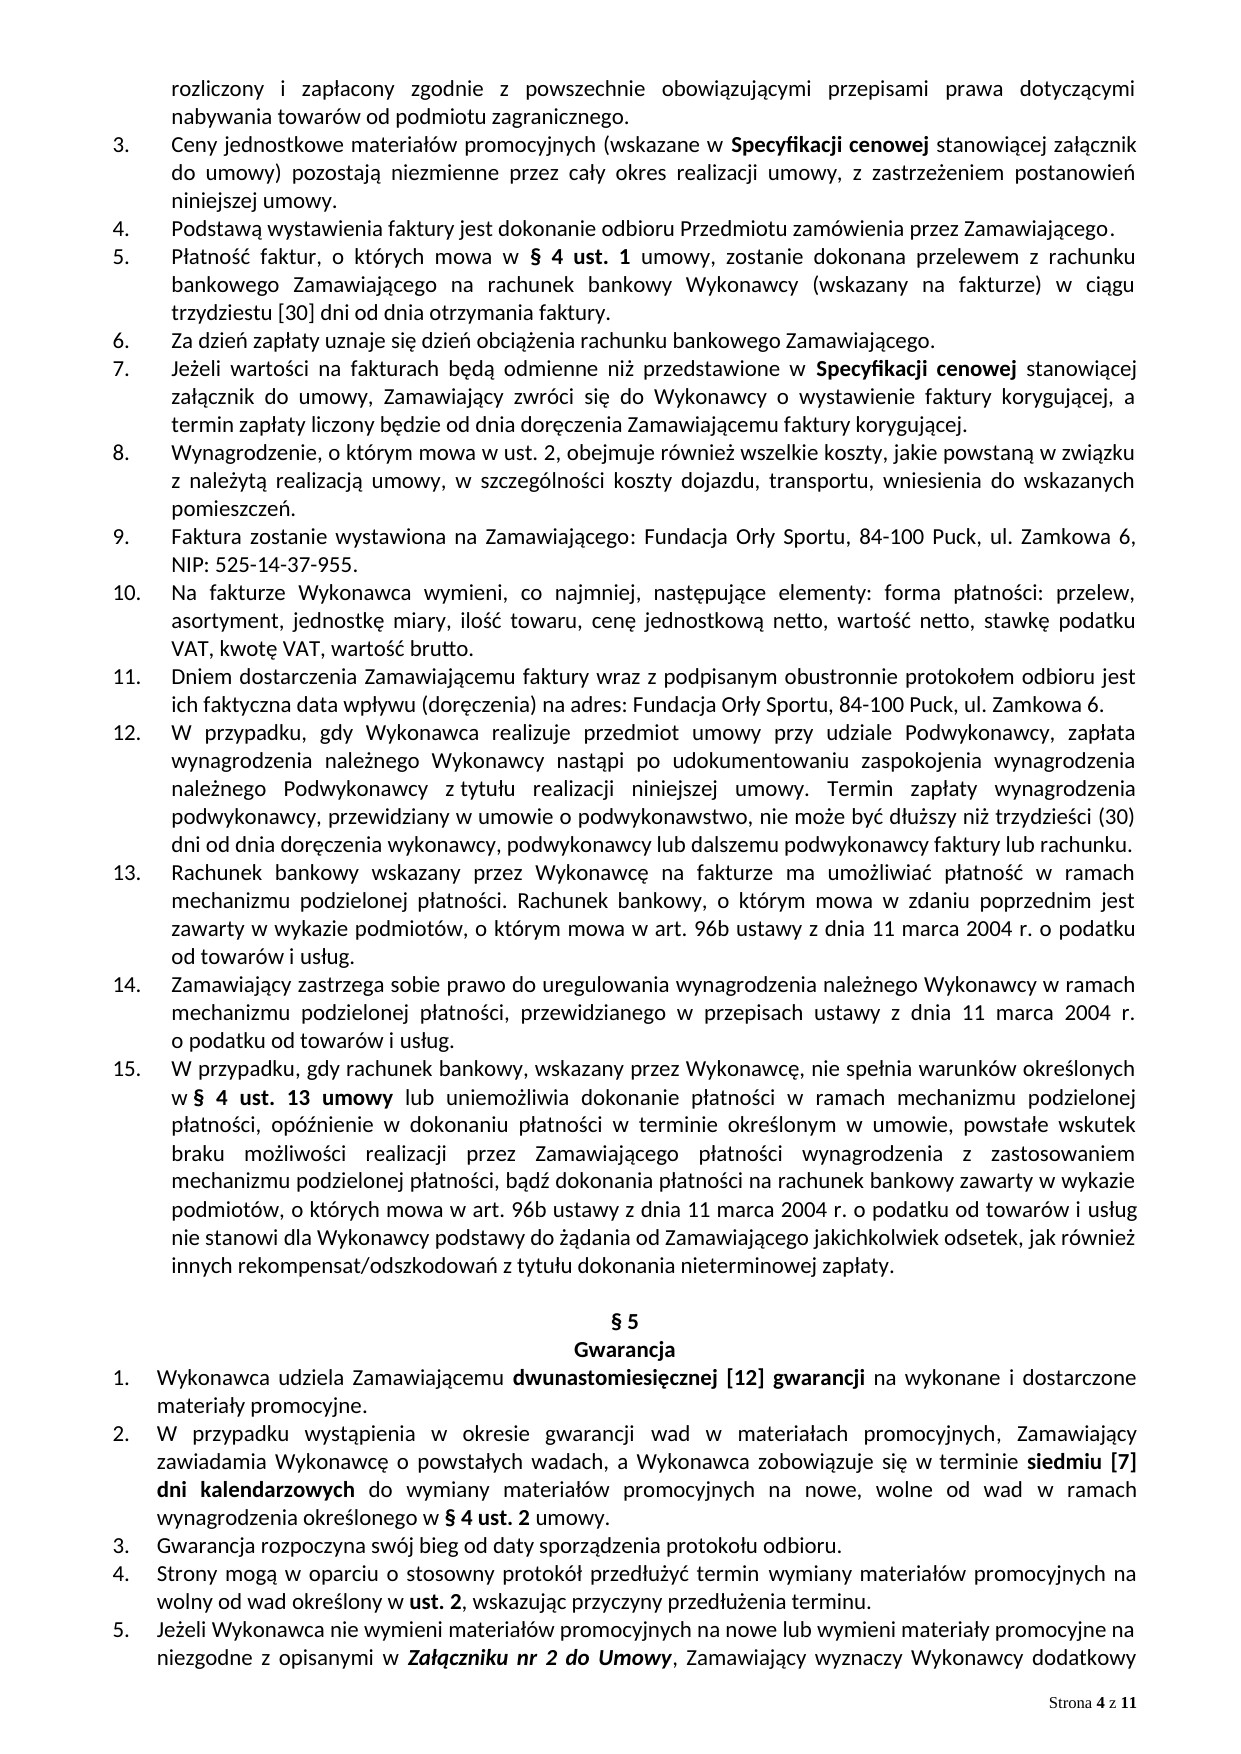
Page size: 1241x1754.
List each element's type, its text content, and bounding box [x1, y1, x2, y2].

list Na fakturze Wykonawca wymieni, co najmniej, następujące elementy: forma płatności: przelew, asortyment, jednostkę miary, ilość towaru, cenę jednostkową netto, wartość netto, stawkę podatku VAT, kwotę VAT, wartość brutto. [112, 578, 1137, 662]
list W przypadku, gdy Wykonawca realizuje przedmiot umowy przy udziale Podwykonawcy, zapłata wynagrodzenia należnego Wykonawcy nastąpi po udokumentowaniu zaspokojenia wynagrodzenia należnego Podwykonawcy z tytułu realizacji niniejszej umowy. Termin zapłaty wynagrodzenia podwykonawcy, przewidziany w umowie o podwykonawstwo, nie może być dłuższy niż trzydzieści (30) dni od dnia doręczenia wykonawcy, podwykonawcy lub dalszemu podwykonawcy faktury lub rachunku. [112, 718, 1137, 858]
list Faktura zostanie wystawiona na Zamawiającego: Fundacja Orły Sportu, 84-100 Puck, ul. Zamkowa 6, NIP: 525-14-37-955. [112, 522, 1137, 578]
list Zamawiający zastrzega sobie prawo do uregulowania wynagrodzenia należnego Wykonawcy w ramach mechanizmu podzielonej płatności, przewidzianego w przepisach ustawy z dnia 11 marca 2004 r. o podatku od towarów i usług. [112, 971, 1137, 1054]
list Wykonawca udziela Zamawiającemu dwunastomiesięcznej [12] gwarancji na wykonane i dostarczone materiały promocyjne. [112, 1363, 1137, 1419]
text § 5 [112, 1307, 1137, 1335]
list Za dzień zapłaty uznaje się dzień obciążenia rachunku bankowego Zamawiającego. [112, 326, 1137, 354]
list Jeżeli wartości na fakturach będą odmienne niż przedstawione w Specyfikacji cenowej stanowiącej załącznik do umowy, Zamawiający zwróci się do Wykonawcy o wystawienie faktury korygującej, a termin zapłaty liczony będzie od dnia doręczenia Zamawiającemu faktury korygującej. [112, 354, 1137, 438]
list Ceny jednostkowe materiałów promocyjnych (wskazane w Specyfikacji cenowej stanowiącej załącznik do umowy) pozostają niezmienne przez cały okres realizacji umowy, z zastrzeżeniem postanowień niniejszej umowy. [112, 130, 1137, 214]
text Gwarancja [112, 1335, 1137, 1363]
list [112, 1615, 1137, 1671]
list W przypadku wystąpienia w okresie gwarancji wad w materiałach promocyjnych, Zamawiający zawiadamia Wykonawcę o powstałych wadach, a Wykonawca zobowiązuje się w terminie siedmiu [7] dni kalendarzowych do wymiany materiałów promocyjnych na nowe, wolne od wad w ramach wynagrodzenia określonego w § 4 ust. 2 umowy. [112, 1419, 1137, 1531]
list Rachunek bankowy wskazany przez Wykonawcę na fakturze ma umożliwiać płatność w ramach mechanizmu podzielonej płatności. Rachunek bankowy, o którym mowa w zdaniu poprzednim jest zawarty w wykazie podmiotów, o którym mowa w art. 96b ustawy z dnia 11 marca 2004 r. o podatku od towarów i usług. [112, 858, 1137, 971]
list Gwarancja rozpoczyna swój bieg od daty sporządzenia protokołu odbioru. [112, 1531, 1137, 1559]
list Strony mogą w oparciu o stosowny protokół przedłużyć termin wymiany materiałów promocyjnych na wolny od wad określony w ust. 2, wskazując przyczyny przedłużenia terminu. [112, 1559, 1137, 1615]
list W przypadku, gdy rachunek bankowy, wskazany przez Wykonawcę, nie spełnia warunków określonych w § 4 ust. 13 umowy lub uniemożliwia dokonanie płatności w ramach mechanizmu podzielonej płatności, opóźnienie w dokonaniu płatności w terminie określonym w umowie, powstałe wskutek braku możliwości realizacji przez Zamawiającego płatności wynagrodzenia z zastosowaniem mechanizmu podzielonej płatności, bądź dokonania płatności na rachunek bankowy zawarty w wykazie podmiotów, o których mowa w art. 96b ustawy z dnia 11 marca 2004 r. o podatku od towarów i usług nie stanowi dla Wykonawcy podstawy do żądania od Zamawiającego jakichkolwiek odsetek, jak również innych rekompensat/odszkodowań z tytułu dokonania nieterminowej zapłaty. [112, 1054, 1137, 1279]
list Wynagrodzenie, o którym mowa w ust. 2, obejmuje również wszelkie koszty, jakie powstaną w związku z należytą realizacją umowy, w szczególności koszty dojazdu, transportu, wniesienia do wskazanych pomieszczeń. [112, 438, 1137, 522]
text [171, 74, 1137, 130]
list Płatność faktur, o których mowa w § 4 ust. 1 umowy, zostanie dokonana przelewem z rachunku bankowego Zamawiającego na rachunek bankowy Wykonawcy (wskazany na fakturze) w ciągu trzydziestu [30] dni od dnia otrzymania faktury. [112, 242, 1137, 326]
list Podstawą wystawienia faktury jest dokonanie odbioru Przedmiotu zamówienia przez Zamawiającego. [112, 214, 1137, 242]
list Dniem dostarczenia Zamawiającemu faktury wraz z podpisanym obustronnie protokołem odbioru jest ich faktyczna data wpływu (doręczenia) na adres: Fundacja Orły Sportu, 84-100 Puck, ul. Zamkowa 6. [112, 662, 1137, 718]
